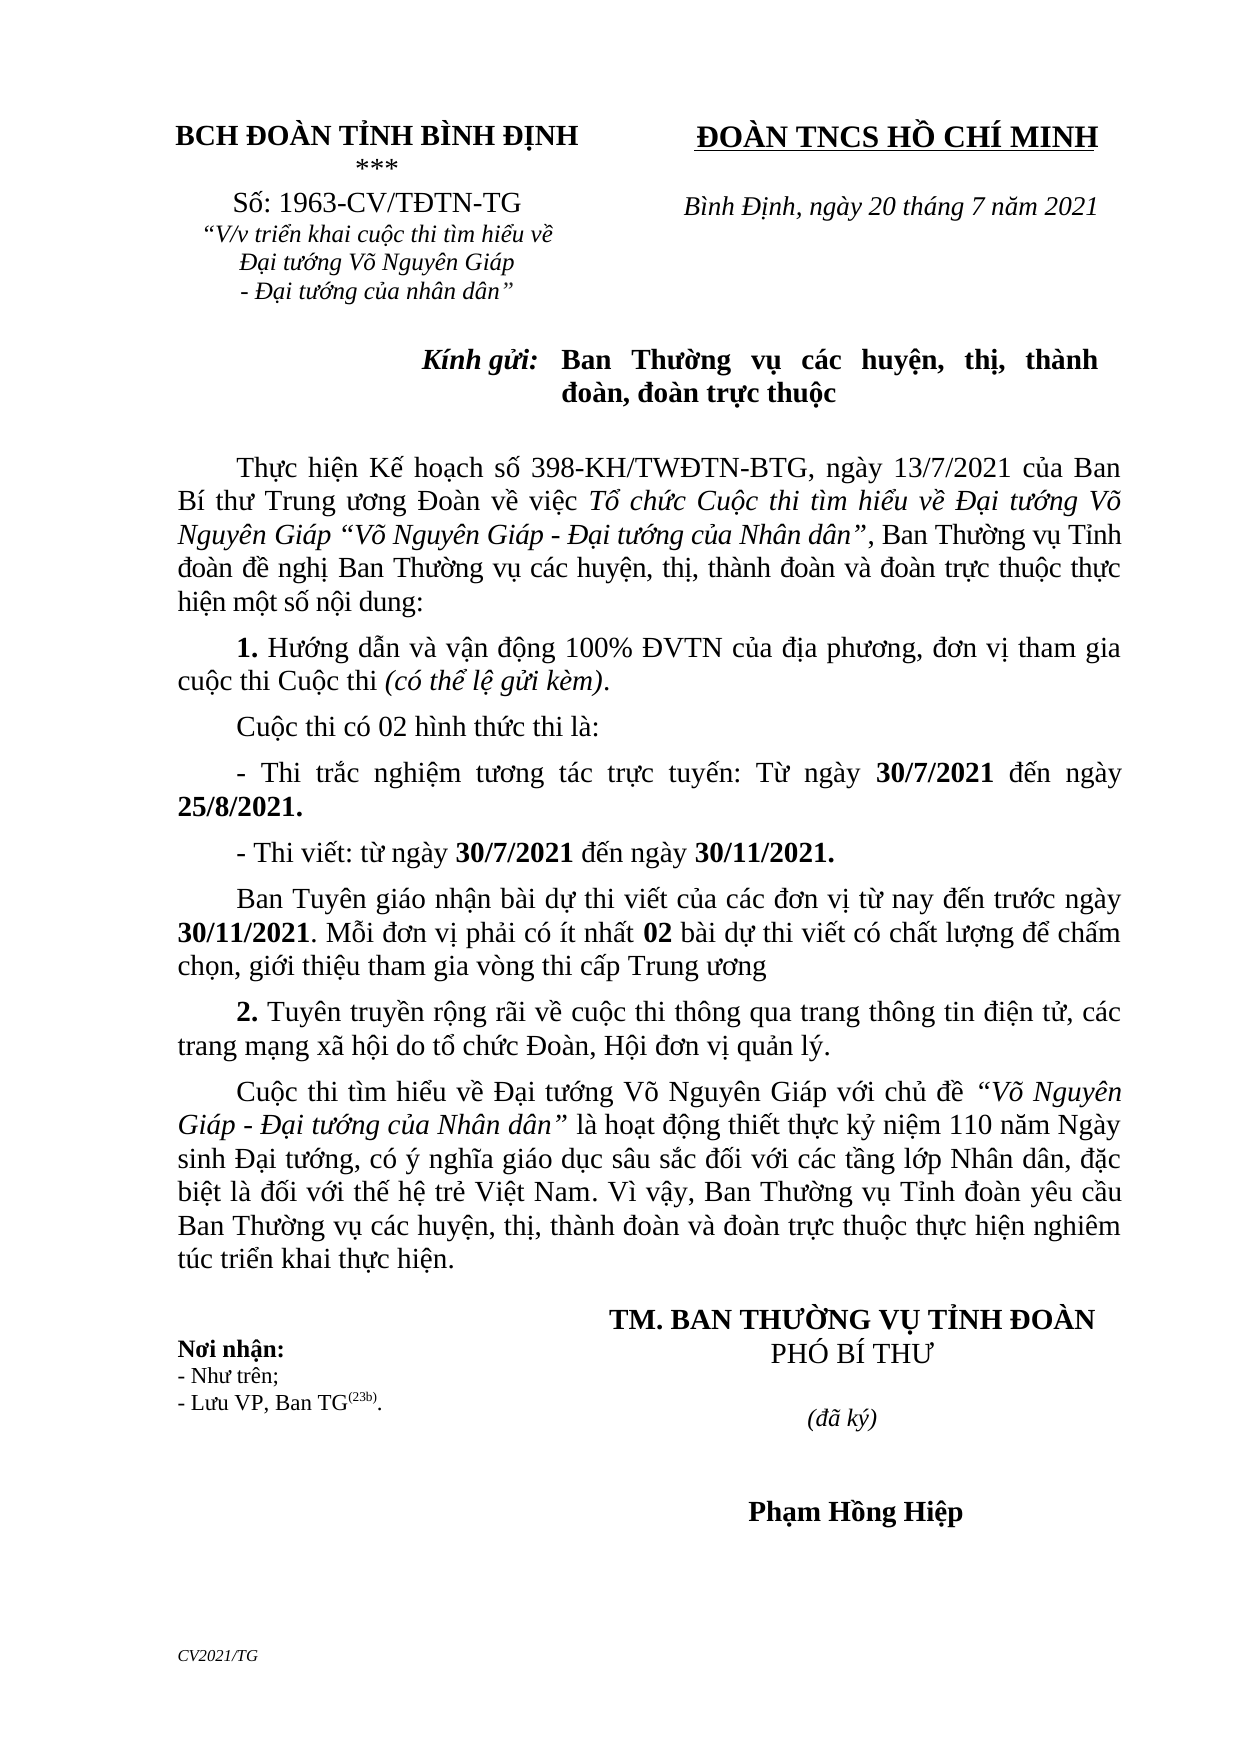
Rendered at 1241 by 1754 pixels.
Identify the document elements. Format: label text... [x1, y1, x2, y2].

table_header TM. BAN THƯỜNG VỤ TỈNH ĐOÀN PHÓ BÍ THƯ (đã ký) Phạm Hồng Hiệp [577, 1303, 1127, 1528]
text - Thi viết: từ ngày 30/7/2021 đến ngày 30/11/2021. [177, 835, 1122, 869]
text Cuộc thi tìm hiểu về Đại tướng Võ Nguyên Giáp với chủ đề “Võ Nguyên Giáp - Đại tướng của Nhân dân” là hoạt động thiết thực kỷ niệm 110 năm Ngày sinh Đại tướng, có ý nghĩa giáo dục sâu sắc đối với các tầng lớp Nhân dân, đặc biệt là đối với thế hệ trẻ Việt Nam. Vì vậy, Ban Thường vụ Tỉnh đoàn yêu cầu Ban Thường vụ các huyện, thị, thành đoàn và đoàn trực thuộc thực hiện nghiêm túc triển khai thực hiện. [177, 1074, 1122, 1275]
table_header Kính gửi: [166, 342, 550, 409]
table_header ĐOÀN TNCS HỒ CHÍ MINH Bình Định, ngày 20 tháng 7 năm 2021 [607, 118, 1110, 305]
text 2. Tuyên truyền rộng rãi về cuộc thi thông qua trang thông tin điện tử, các trang mạng xã hội do tổ chức Đoàn, Hội đơn vị quản lý. [177, 994, 1122, 1061]
table_header Ban Thường vụ các huyện, thị, thành đoàn, đoàn trực thuộc [550, 342, 1110, 409]
text Thực hiện Kế hoạch số 398-KH/TWĐTN-BTG, ngày 13/7/2021 của Ban Bí thư Trung ương Đoàn về việc Tổ chức Cuộc thi tìm hiểu về Đại tướng Võ Nguyên Giáp “Võ Nguyên Giáp - Đại tướng của Nhân dân”, Ban Thường vụ Tỉnh đoàn đề nghị Ban Thường vụ các huyện, thị, thành đoàn và đoàn trực thuộc thực hiện một số nội dung: [177, 450, 1122, 617]
table_header Nơi nhận: - Như trên; - Lưu VP, Ban TG(23b). [166, 1303, 577, 1528]
text Cuộc thi có 02 hình thức thi là: [177, 709, 1122, 743]
table_header BCH ĐOÀN TỈNH BÌNH ĐỊNH *** Số: 1963-CV/TĐTN-TG “V/v triển khai cuộc thi tìm hiểu về Đại tướng Võ Nguyên Giáp - Đại tướng của nhân dân” [147, 118, 607, 305]
text Ban Tuyên giáo nhận bài dự thi viết của các đơn vị từ nay đến trước ngày 30/11/2021. Mỗi đơn vị phải có ít nhất 02 bài dự thi viết có chất lượng để chấm chọn, giới thiệu tham gia vòng thi cấp Trung ương [177, 881, 1122, 982]
text 1. Hướng dẫn và vận động 100% ĐVTN của địa phương, đơn vị tham gia cuộc thi Cuộc thi (có thể lệ gửi kèm). [177, 630, 1122, 697]
text - Thi trắc nghiệm tương tác trực tuyến: Từ ngày 30/7/2021 đến ngày 25/8/2021. [177, 756, 1122, 823]
